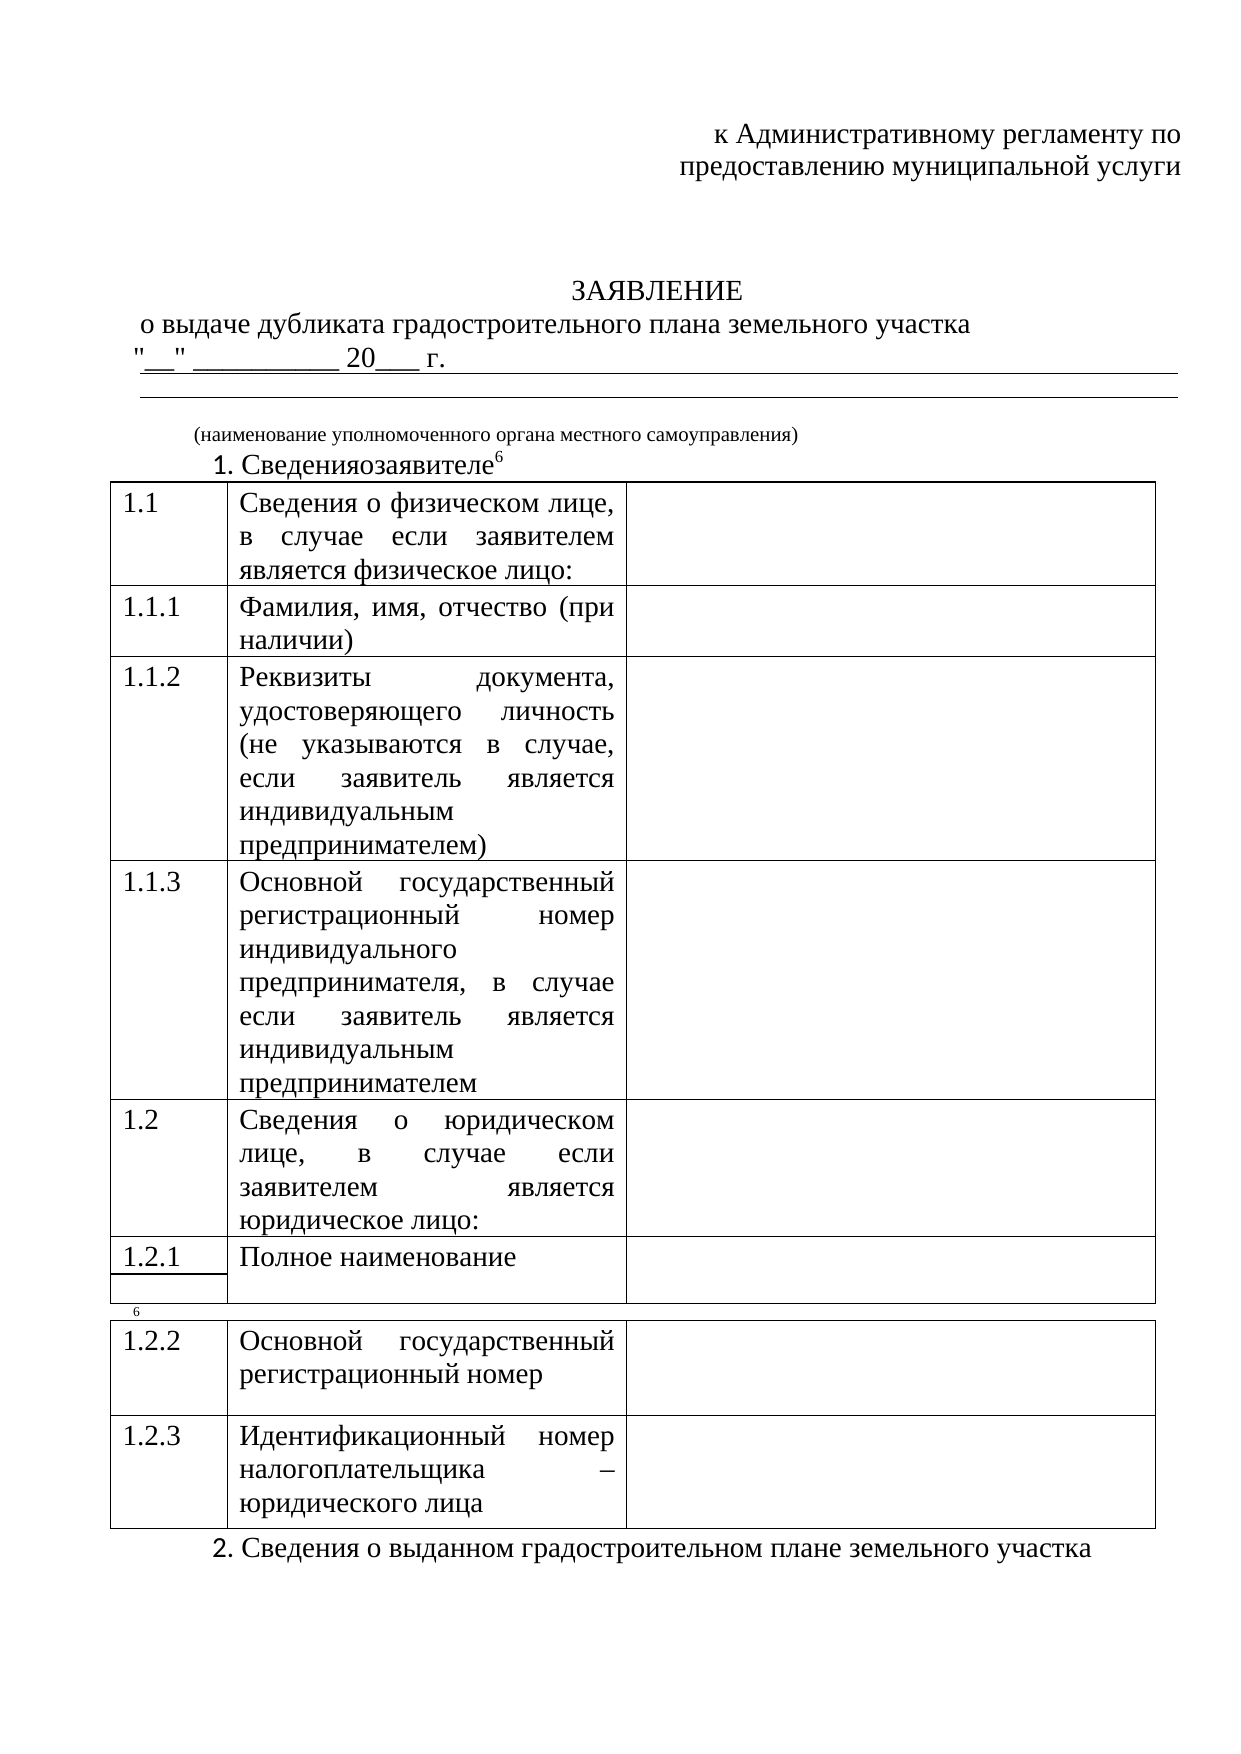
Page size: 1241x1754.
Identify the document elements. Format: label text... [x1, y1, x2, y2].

table_cell [627, 1237, 1155, 1303]
text о выдаче дубликата градостроительного плана земельного участка [140, 307, 1181, 340]
table_cell 1.1.2 [111, 657, 227, 860]
table_cell [627, 657, 1155, 860]
text (наименование уполномоченного органа местного самоуправления) [193, 422, 1181, 446]
text к Административному регламенту по предоставлению муниципальной услуги [504, 118, 1181, 181]
text "__" __________ 20___ г. [133, 340, 1183, 374]
table_cell 1.2 [111, 1100, 227, 1236]
table_cell 1.1.3 [111, 861, 227, 1098]
table_cell Основной государственный регистрационный номер индивидуального предпринимателя, в случае если заявитель является индивидуальным предпринимателем [228, 861, 626, 1098]
table_cell Идентификационный номер налогоплательщика – юридического лица [228, 1416, 626, 1528]
text 6 [133, 1304, 1181, 1320]
table_header Основной государственный регистрационный номер [228, 1321, 626, 1415]
table_cell Полное наименование [228, 1237, 626, 1303]
table_header [627, 1321, 1155, 1415]
table_cell 1.2.1 [111, 1237, 227, 1273]
table_cell [627, 861, 1155, 1098]
table_header 1.1 [111, 483, 227, 585]
table_cell 1.2.3 [111, 1416, 227, 1528]
list Сведения о выданном градостроительном плане земельного участка [212, 1529, 1181, 1565]
table_header [627, 483, 1155, 585]
table_cell [627, 1416, 1155, 1528]
table_cell [111, 1275, 227, 1303]
table_header 1.2.2 [111, 1321, 227, 1415]
table_cell Реквизиты документа, удостоверяющего личность (не указываются в случае, если заявитель является индивидуальным предпринимателем) [228, 657, 626, 860]
list Сведенияозаявителе6 [212, 446, 1181, 481]
table_cell Фамилия, имя, отчество (при наличии) [228, 586, 626, 656]
text ЗАЯВЛЕНИЕ [140, 273, 1174, 307]
table_cell Сведения о юридическом лице, в случае если заявителем является юридическое лицо: [228, 1100, 626, 1236]
table_cell 1.1.1 [111, 586, 227, 656]
table_header Сведения о физическом лице, в случае если заявителем является физическое лицо: [228, 483, 626, 585]
table_cell [627, 586, 1155, 656]
table_cell [627, 1100, 1155, 1236]
